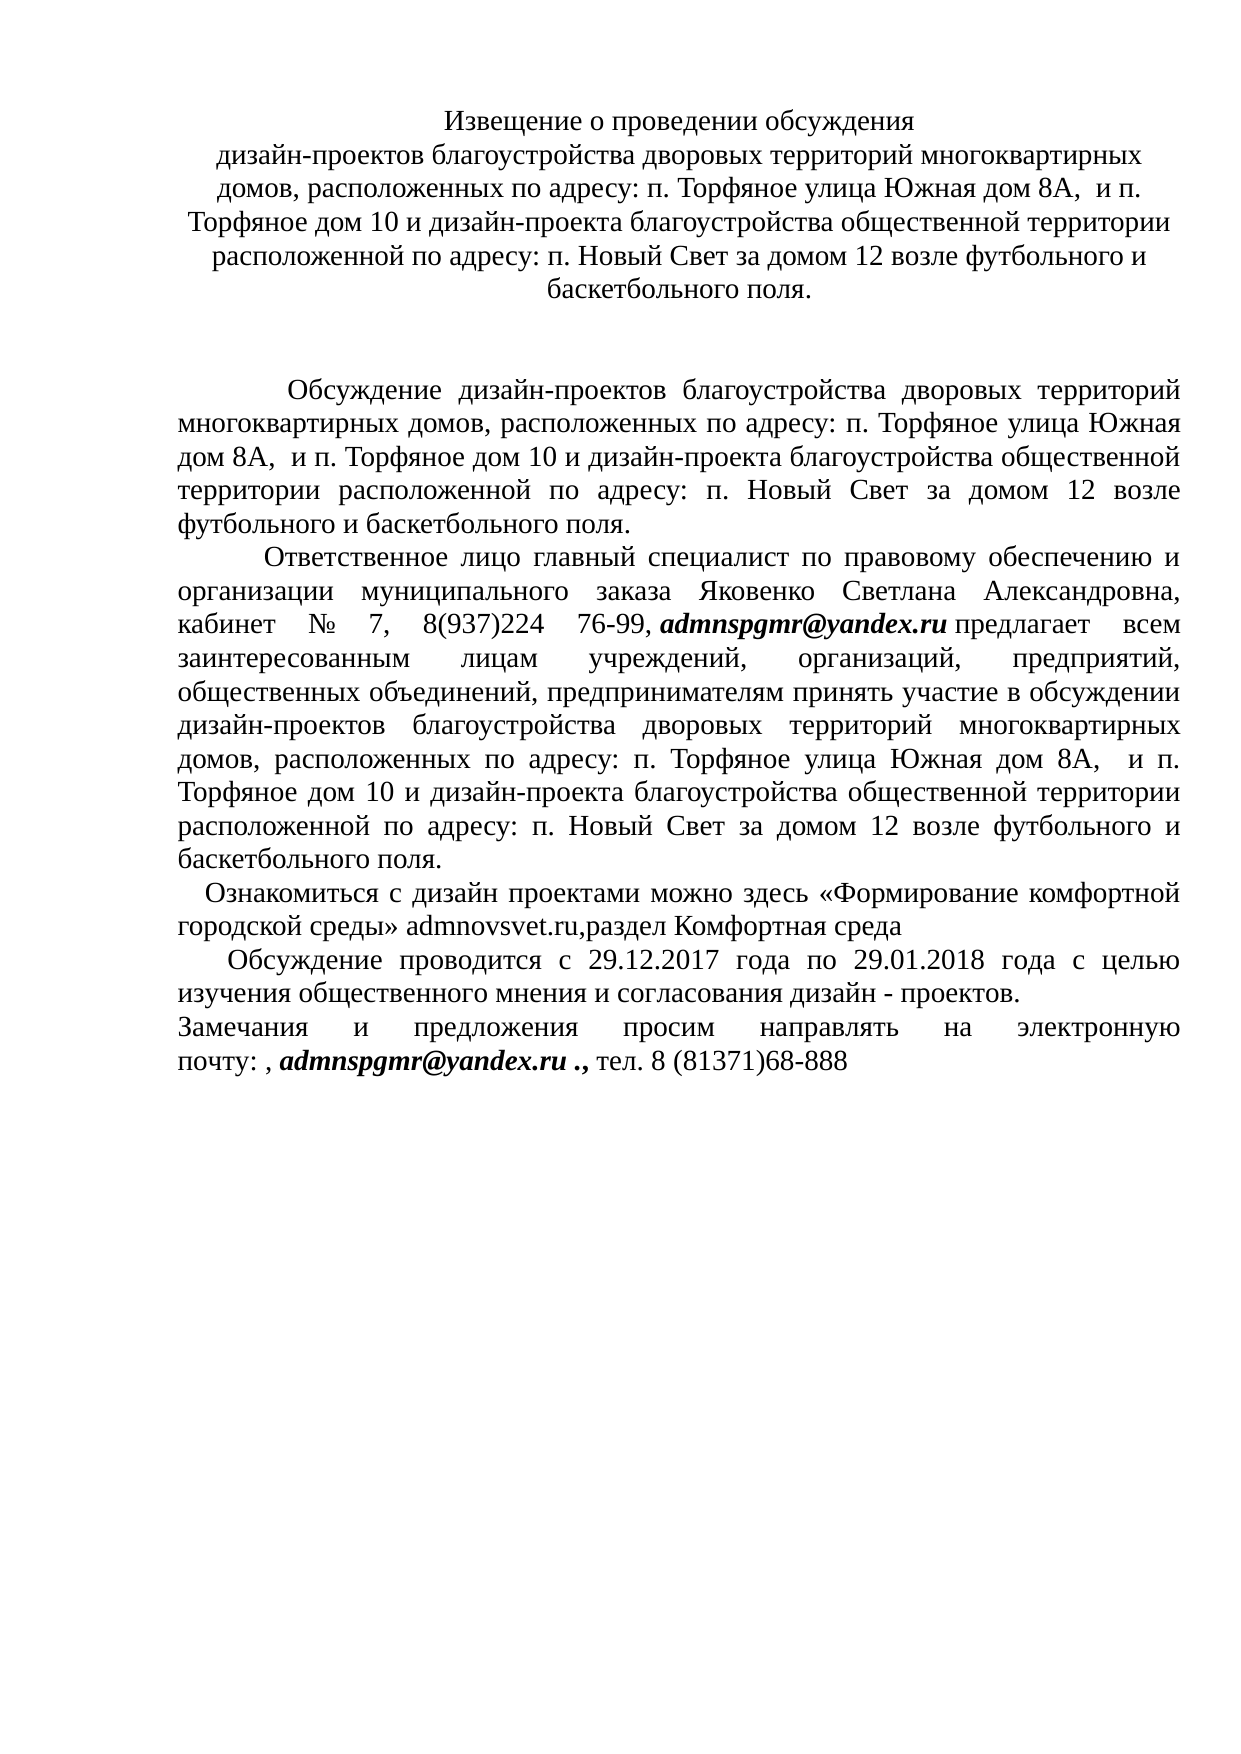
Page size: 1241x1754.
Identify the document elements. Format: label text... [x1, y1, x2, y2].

text Извещение о проведении обсуждения [177, 103, 1181, 137]
text Обсуждение дизайн-проектов благоустройства дворовых территорий многоквартирных домов, расположенных по адресу: п. Торфяное улица Южная дом 8А, и п. Торфяное дом 10 и дизайн-проекта благоустройства общественной территории расположенной по адресу: п. Новый Свет за домом 12 возле футбольного и баскетбольного поля. [177, 372, 1181, 539]
text Ознакомиться с дизайн проектами можно здесь «Формирование комфортной городской среды» admnovsvet.ru,раздел Комфортная среда [177, 875, 1181, 942]
text Обсуждение проводится с 29.12.2017 года по 29.01.2018 года с целью изучения общественного мнения и согласования дизайн - проектов. [177, 942, 1181, 1009]
text Замечания и предложения просим направлять на электронную почту: , admnspgmr@yandex.ru ., тел. 8 (81371)68-888 [177, 1009, 1181, 1076]
text Ответственное лицо главный специалист по правовому обеспечению и организации муниципального заказа Яковенко Светлана Александровна, кабинет № 7, 8(937)224 76-99, admnspgmr@yandex.ru предлагает всем заинтересованным лицам учреждений, организаций, предприятий, общественных объединений, предпринимателям принять участие в обсуждении дизайн-проектов благоустройства дворовых территорий многоквартирных домов, расположенных по адресу: п. Торфяное улица Южная дом 8А, и п. Торфяное дом 10 и дизайн-проекта благоустройства общественной территории расположенной по адресу: п. Новый Свет за домом 12 возле футбольного и баскетбольного поля. [177, 539, 1181, 875]
text дизайн-проектов благоустройства дворовых территорий многоквартирных домов, расположенных по адресу: п. Торфяное улица Южная дом 8А, и п. Торфяное дом 10 и дизайн-проекта благоустройства общественной территории расположенной по адресу: п. Новый Свет за домом 12 возле футбольного и баскетбольного поля. [177, 137, 1181, 305]
